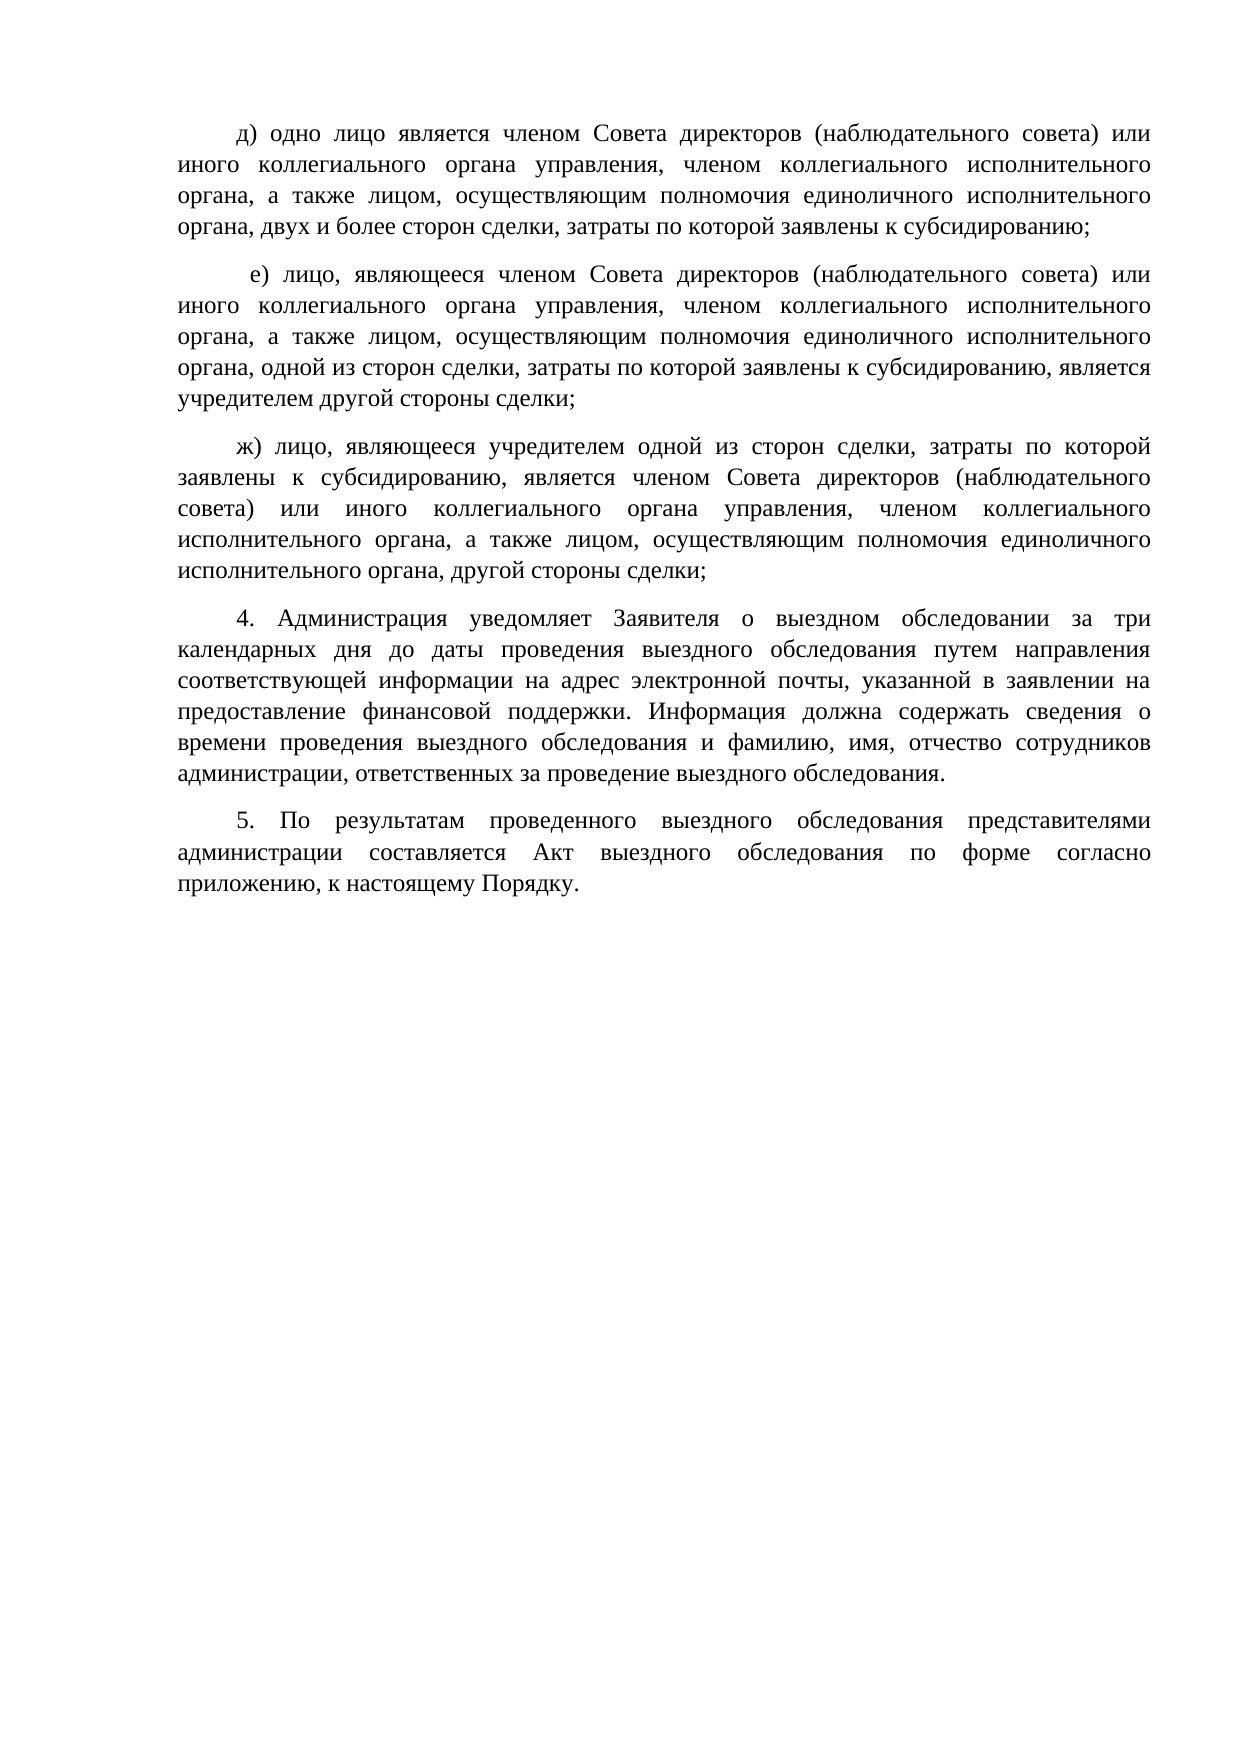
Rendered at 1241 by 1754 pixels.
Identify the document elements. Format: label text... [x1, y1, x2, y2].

text 4. Администрация уведомляет Заявителя о выездном обследовании за три календарных дня до даты проведения выездного обследования путем направления соответствующей информации на адрес электронной почты, указанной в заявлении на предоставление финансовой поддержки. Информация должна содержать сведения о времени проведения выездного обследования и фамилию, имя, отчество сотрудников администрации, ответственных за проведение выездного обследования. [177, 603, 1152, 787]
text д) одно лицо является членом Совета директоров (наблюдательного совета) или иного коллегиального органа управления, членом коллегиального исполнительного органа, а также лицом, осуществляющим полномочия единоличного исполнительного органа, двух и более сторон сделки, затраты по которой заявлены к субсидированию; [177, 118, 1152, 240]
text е) лицо, являющееся членом Совета директоров (наблюдательного совета) или иного коллегиального органа управления, членом коллегиального исполнительного органа, а также лицом, осуществляющим полномочия единоличного исполнительного органа, одной из сторон сделки, затраты по которой заявлены к субсидированию, является учредителем другой стороны сделки; [177, 259, 1152, 412]
text 5. По результатам проведенного выездного обследования представителями администрации составляется Акт выездного обследования по форме согласно приложению, к настоящему Порядку. [177, 806, 1152, 896]
text ж) лицо, являющееся учредителем одной из сторон сделки, затраты по которой заявлены к субсидированию, является членом Совета директоров (наблюдательного совета) или иного коллегиального органа управления, членом коллегиального исполнительного органа, а также лицом, осуществляющим полномочия единоличного исполнительного органа, другой стороны сделки; [177, 431, 1152, 584]
